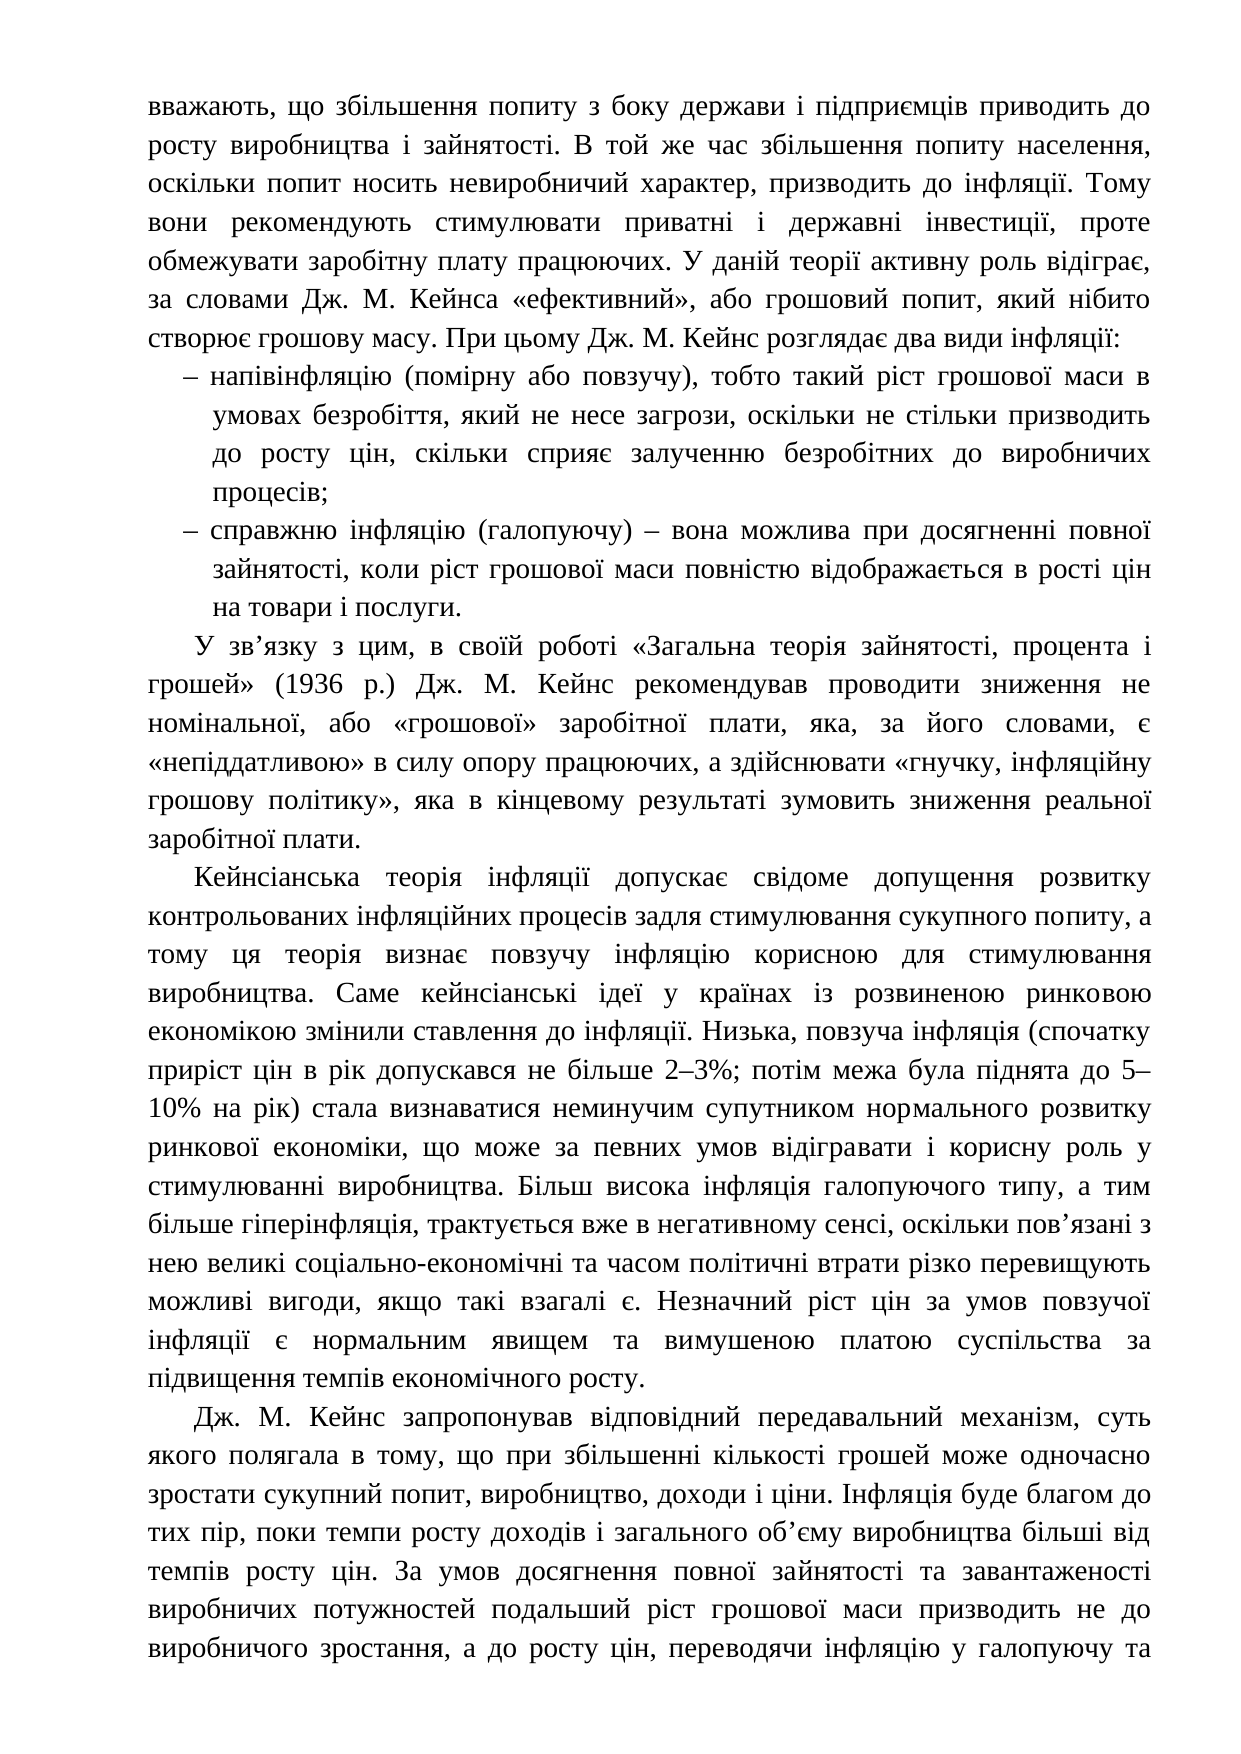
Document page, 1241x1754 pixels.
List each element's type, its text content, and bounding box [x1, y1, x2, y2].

text Кейнсіанська теорія інфляції допускає свідоме допущення розвитку контрольованих інфляційних процесів задля стимулювання сукупного попиту, а тому ця теорія визнає повзучу інфляцію корисною для стимулювання виробництва. Саме кейнсіанські ідеї у країнах із розвиненою ринковою економікою змінили ставлення до інфляції. Низька, повзуча інфляція (спочатку приріст цін в рік допускався не більше 2–3%; потім межа була піднята до 5–10% на рік) стала визнаватися неминучим супутником нормального розвитку ринкової економіки, що може за певних умов відігравати і корисну роль у стимулюванні виробництва. Більш висока інфляція галопуючого типу, а тим більше гіперінфляція, трактується вже в негативному сенсі, оскільки пов’язані з нею великі соціально-економічні та часом політичні втрати різко перевищують можливі вигоди, якщо такі взагалі є. Незначний ріст цін за умов повзучої інфляції є нормальним явищем та вимушеною платою суспільства за підвищення темпів економічного росту. [148, 859, 1152, 1394]
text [148, 1399, 1152, 1664]
text У зв’язку з цим, в своїй роботі «Загальна теорія зайнятості, процента і грошей» (1936 р.) Дж. М. Кейнс рекомендував проводити зниження не номінальної, або «грошової» заробітної плати, яка, за його словами, є «непіддатливою» в силу опору працюючих, а здійснювати «гнучку, інфляційну грошову політику», яка в кінцевому результаті зумовить зниження реальної заробітної плати. [148, 628, 1152, 854]
text – напівінфляцію (помірну або повзучу), тобто такий ріст грошової маси в умовах безробіття, який не несе загрози, оскільки не стільки призводить до росту цін, скільки сприяє залученню безробітних до виробничих процесів; [183, 358, 1152, 507]
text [148, 88, 1152, 353]
text – справжню інфляцію (галопуючу) – вона можлива при досягненні повної зайнятості, коли ріст грошової маси повністю відображається в рості цін на товари і послуги. [183, 512, 1152, 623]
